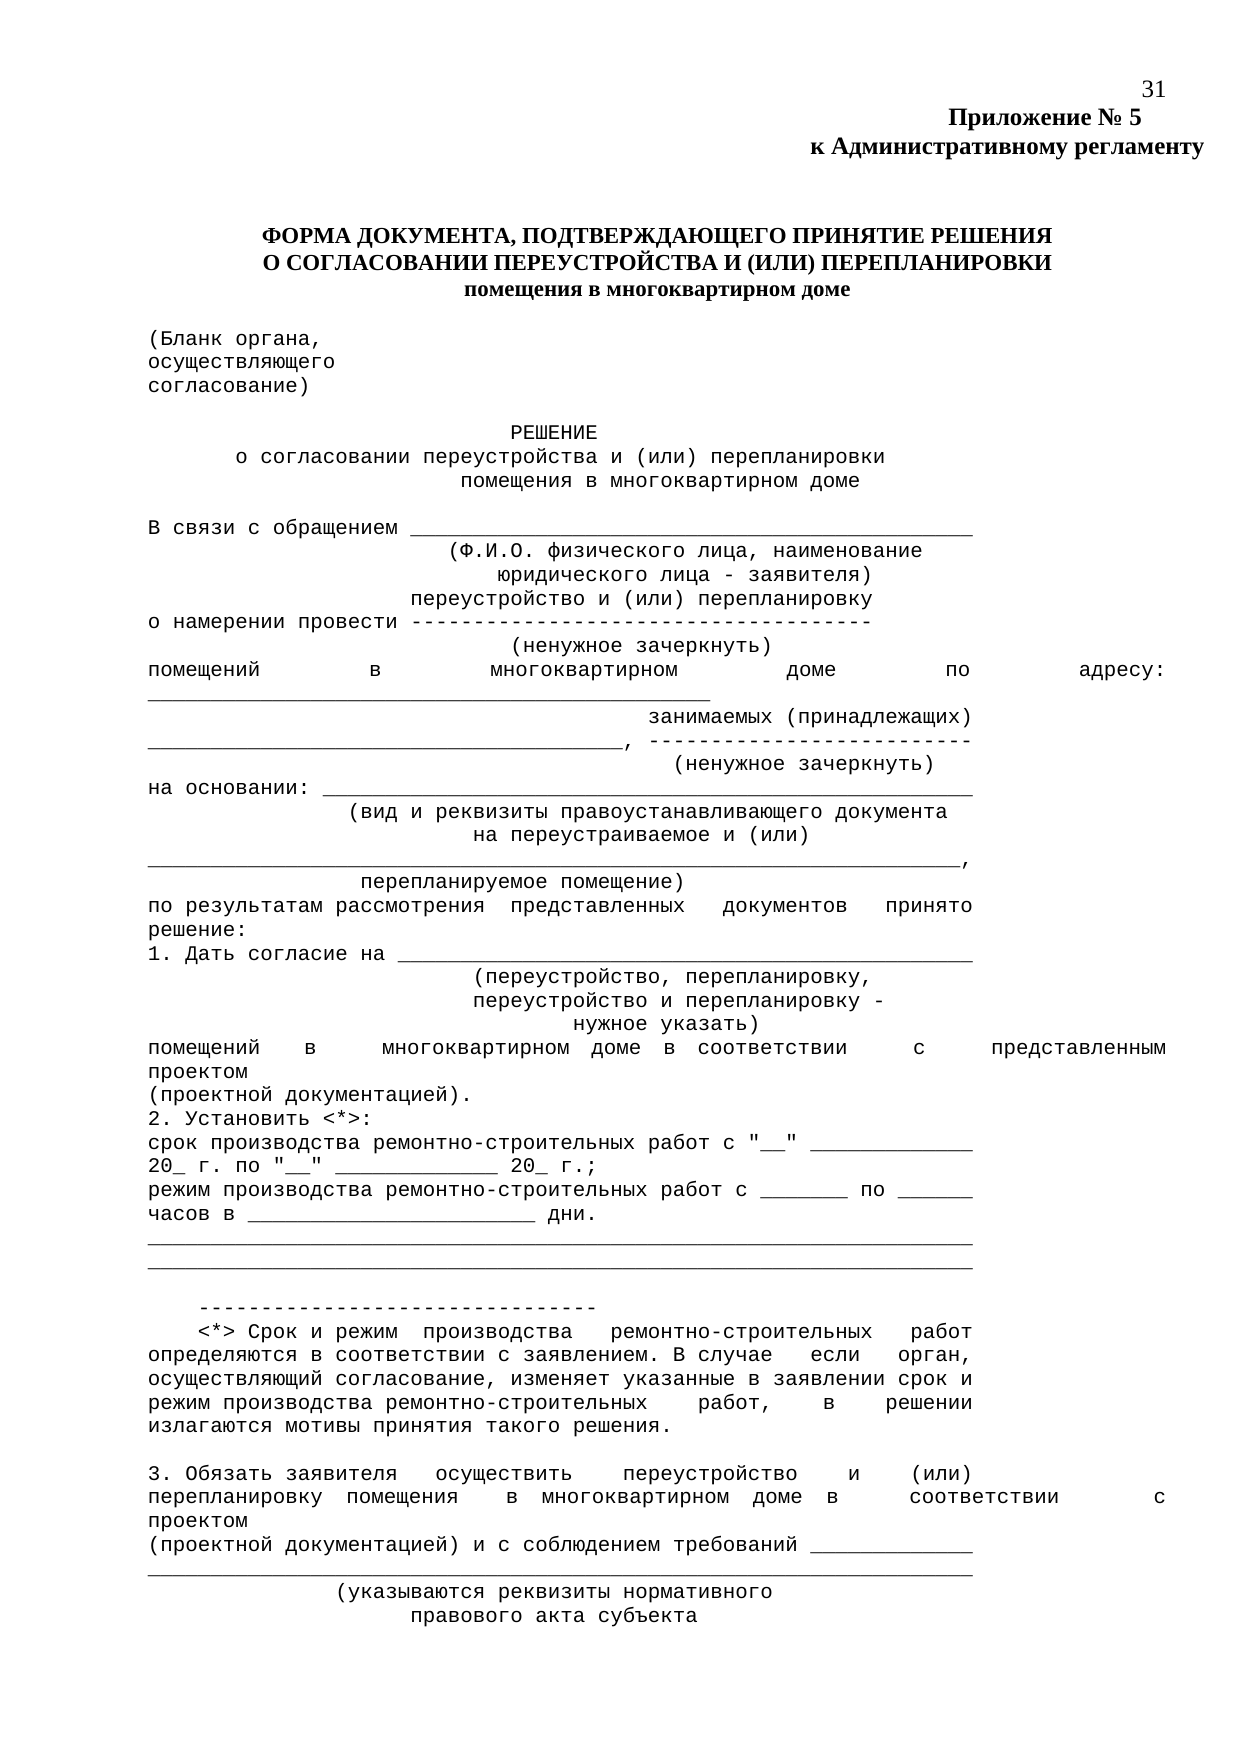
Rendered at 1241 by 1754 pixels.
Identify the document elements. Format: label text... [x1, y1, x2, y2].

text согласование) [148, 375, 1167, 399]
text по результатам рассмотрения представленных документов принято [148, 895, 1167, 919]
text 20_ г. по "__" _____________ 20_ г.; [148, 1155, 1167, 1179]
title к Административному регламенту [148, 131, 1204, 160]
text (Бланк органа, [148, 328, 1167, 351]
text РЕШЕНИЕ [148, 422, 1167, 446]
text (проектной документацией). [148, 1084, 1167, 1108]
text помещения в многоквартирном доме [148, 469, 1167, 493]
text помещений в многоквартирном доме по адресу: _____________________________________________ [148, 659, 1167, 706]
text на основании: ____________________________________________________ [148, 777, 1167, 801]
text (Ф.И.О. физического лица, наименование [148, 541, 1167, 564]
text (ненужное зачеркнуть) [148, 753, 1167, 777]
text осуществляющего [148, 351, 1167, 375]
text срок производства ремонтно-строительных работ с "__" _____________ [148, 1132, 1167, 1155]
text (проектной документацией) и с соблюдением требований _____________ [148, 1534, 1167, 1557]
text перепланируемое помещение) [148, 872, 1167, 895]
text о согласовании переустройства и (или) перепланировки [148, 446, 1167, 469]
text правового акта субъекта [148, 1604, 1167, 1628]
text 2. Установить <*>: [148, 1108, 1167, 1132]
text помещения в многоквартирном доме [148, 275, 1167, 301]
text часов в _______________________ дни. [148, 1203, 1167, 1226]
text <*> Срок и режим производства ремонтно-строительных работ [148, 1321, 1167, 1344]
text 1. Дать согласие на ______________________________________________ [148, 942, 1167, 966]
text Приложение № 5 [148, 102, 1204, 131]
text перепланировку помещения в многоквартирном доме в соответствии с проектом [148, 1486, 1167, 1534]
text (указываются реквизиты нормативного [148, 1581, 1167, 1604]
text ФОРМА ДОКУМЕНТА, ПОДТВЕРЖДАЮЩЕГО ПРИНЯТИЕ РЕШЕНИЯ [148, 222, 1167, 249]
text решение: [148, 919, 1167, 942]
text юридического лица - заявителя) [148, 564, 1167, 588]
text (переустройство, перепланировку, [148, 966, 1167, 990]
text нужное указать) [148, 1013, 1167, 1037]
text занимаемых (принадлежащих) [148, 706, 1167, 730]
text осуществляющий согласование, изменяет указанные в заявлении срок и [148, 1368, 1167, 1392]
text О СОГЛАСОВАНИИ ПЕРЕУСТРОЙСТВА И (ИЛИ) ПЕРЕПЛАНИРОВКИ [148, 249, 1167, 275]
text (вид и реквизиты правоустанавливающего документа [148, 801, 1167, 824]
text (ненужное зачеркнуть) [148, 635, 1167, 659]
text __________________________________________________________________ [148, 1226, 1167, 1250]
text ______________________________________, -------------------------- [148, 730, 1167, 753]
text режим производства ремонтно-строительных работ с _______ по ______ [148, 1179, 1167, 1203]
text режим производства ремонтно-строительных работ, в решении [148, 1392, 1167, 1415]
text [148, 1557, 1167, 1581]
text 3. Обязать заявителя осуществить переустройство и (или) [148, 1463, 1167, 1486]
text определяются в соответствии с заявлением. В случае если орган, [148, 1344, 1167, 1368]
text помещений в многоквартирном доме в соответствии с представленным проектом [148, 1037, 1167, 1084]
text переустройство и перепланировку - [148, 990, 1167, 1013]
text -------------------------------- [148, 1297, 1167, 1321]
text излагаются мотивы принятия такого решения. [148, 1415, 1167, 1439]
text __________________________________________________________________ [148, 1250, 1167, 1273]
text на переустраиваемое и (или) [148, 824, 1167, 848]
text переустройство и (или) перепланировку [148, 588, 1167, 611]
text о намерении провести ------------------------------------- [148, 611, 1167, 635]
text В связи с обращением _____________________________________________ [148, 517, 1167, 541]
text _________________________________________________________________, [148, 848, 1167, 872]
